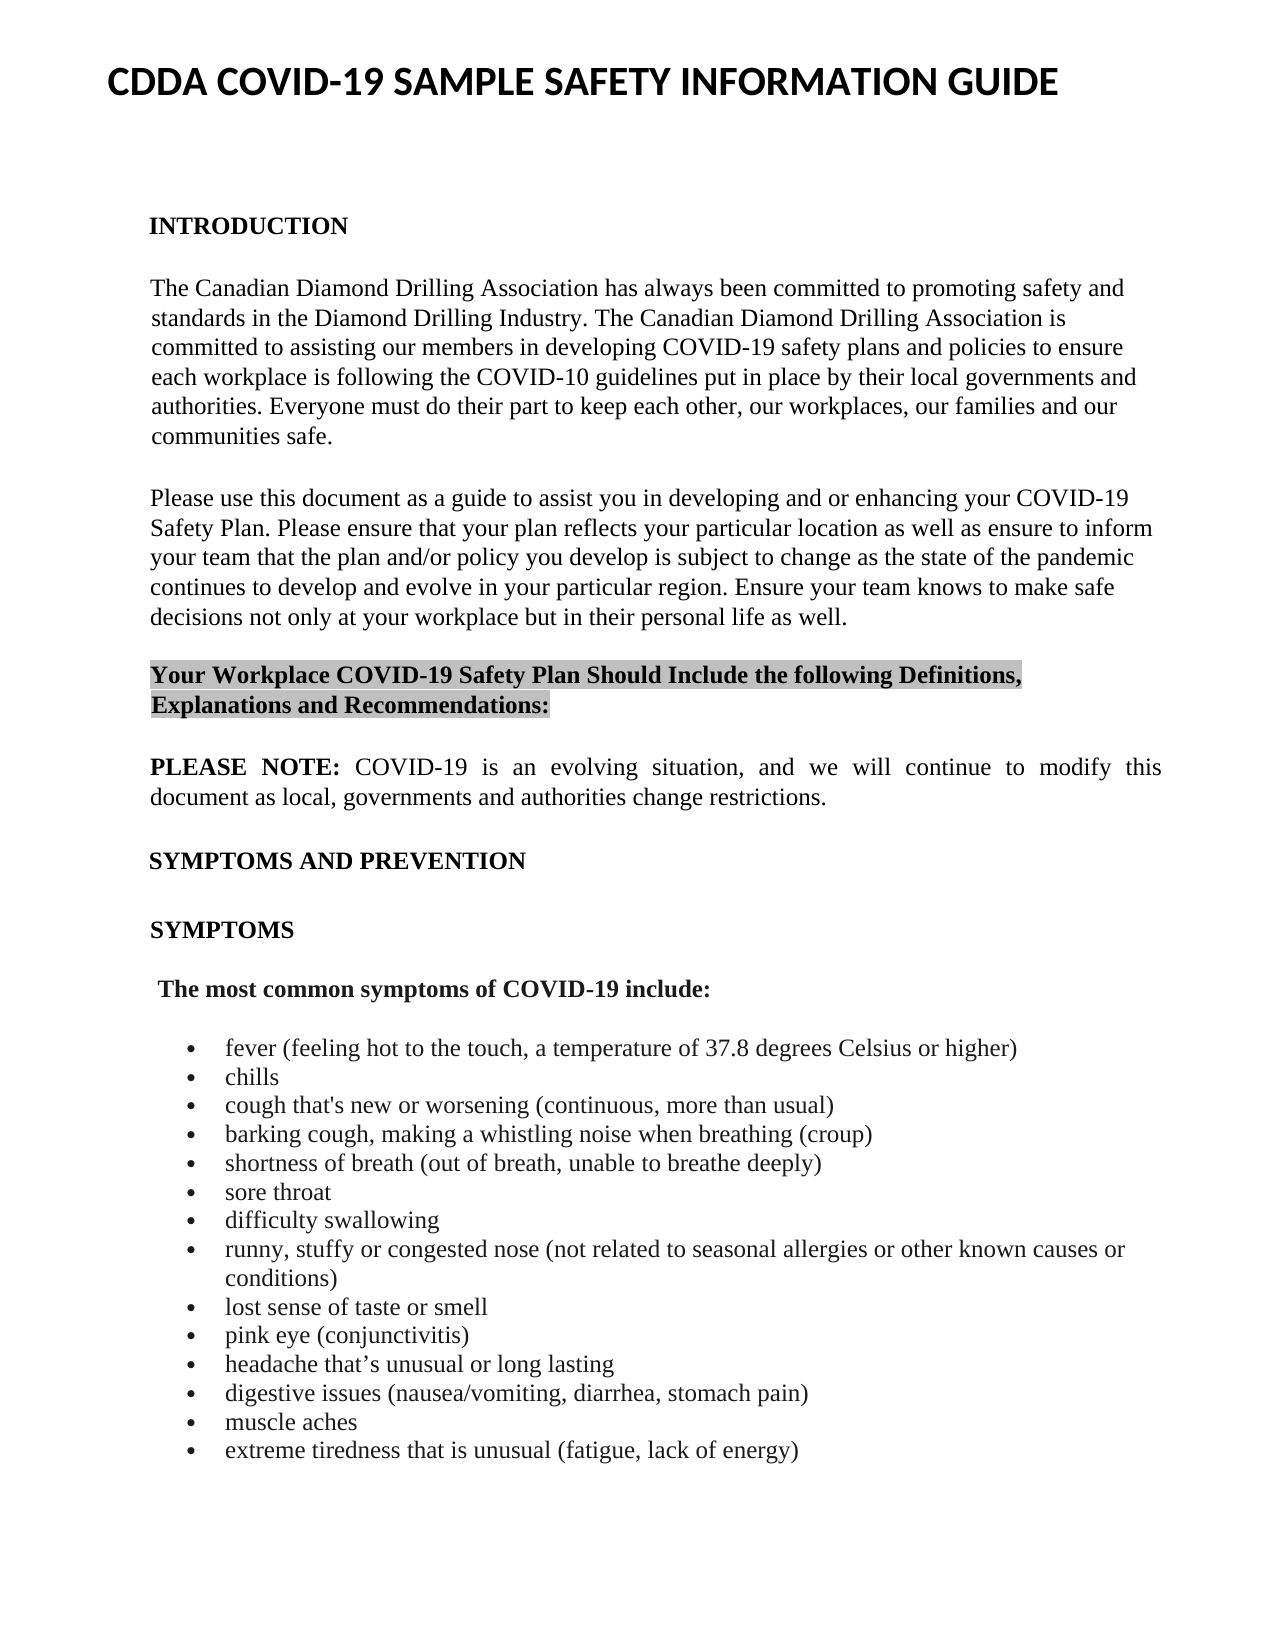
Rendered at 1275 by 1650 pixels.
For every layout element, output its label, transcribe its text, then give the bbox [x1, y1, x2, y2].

text The most common symptoms of COVID-19 include: [150, 974, 1163, 1003]
text SYMPTOMS [150, 915, 1163, 944]
list extreme tiredness that is unusual (fatigue, lack of energy) [187, 1435, 1163, 1464]
list sore throat [187, 1177, 1163, 1205]
list barking cough, making a whistling noise when breathing (croup) [187, 1119, 1163, 1148]
text Please use this document as a guide to assist you in developing and or enhancing your COVID-19 Safety Plan. Please ensure that your plan reflects your particular location as well as ensure to inform your team that the plan and/or policy you develop is subject to change as the state of the pandemic continues to develop and evolve in your particular region. Ensure your team knows to make safe decisions not only at your workplace but in their personal life as well. [150, 483, 1163, 630]
list fever (feeling hot to the touch, a temperature of 37.8 degrees Celsius or higher) [187, 1033, 1163, 1062]
list runny, stuffy or congested nose (not related to seasonal allergies or other known causes or conditions) [187, 1234, 1163, 1292]
list muscle aches [187, 1407, 1163, 1435]
list lost sense of taste or smell [187, 1292, 1163, 1320]
text The Canadian Diamond Drilling Association has always been committed to promoting safety and standards in the Diamond Drilling Industry. The Canadian Diamond Drilling Association is committed to assisting our members in developing COVID-19 safety plans and policies to ensure each workplace is following the COVID-10 guidelines put in place by their local governments and authorities. Everyone must do their part to keep each other, our workplaces, our families and our communities safe. [150, 273, 1163, 450]
list cough that's new or worsening (continuous, more than usual) [187, 1090, 1163, 1119]
list shortness of breath (out of breath, unable to breathe deeply) [187, 1148, 1163, 1177]
text Your Workplace COVID-19 Safety Plan Should Include the following Definitions, Explanations and Recommendations: [150, 660, 1163, 718]
subtitle INTRODUCTION [148, 211, 1163, 240]
text PLEASE NOTE: COVID-19 is an evolving situation, and we will continue to modify this document as local, governments and authorities change restrictions. [150, 752, 1163, 810]
subtitle SYMPTOMS AND PREVENTION [148, 846, 1163, 874]
list chills [187, 1062, 1163, 1090]
list digestive issues (nausea/vomiting, diarrhea, stomach pain) [187, 1378, 1163, 1407]
list pink eye (conjunctivitis) [187, 1320, 1163, 1349]
list headache that’s unusual or long lasting [187, 1349, 1163, 1378]
list difficulty swallowing [187, 1205, 1163, 1234]
